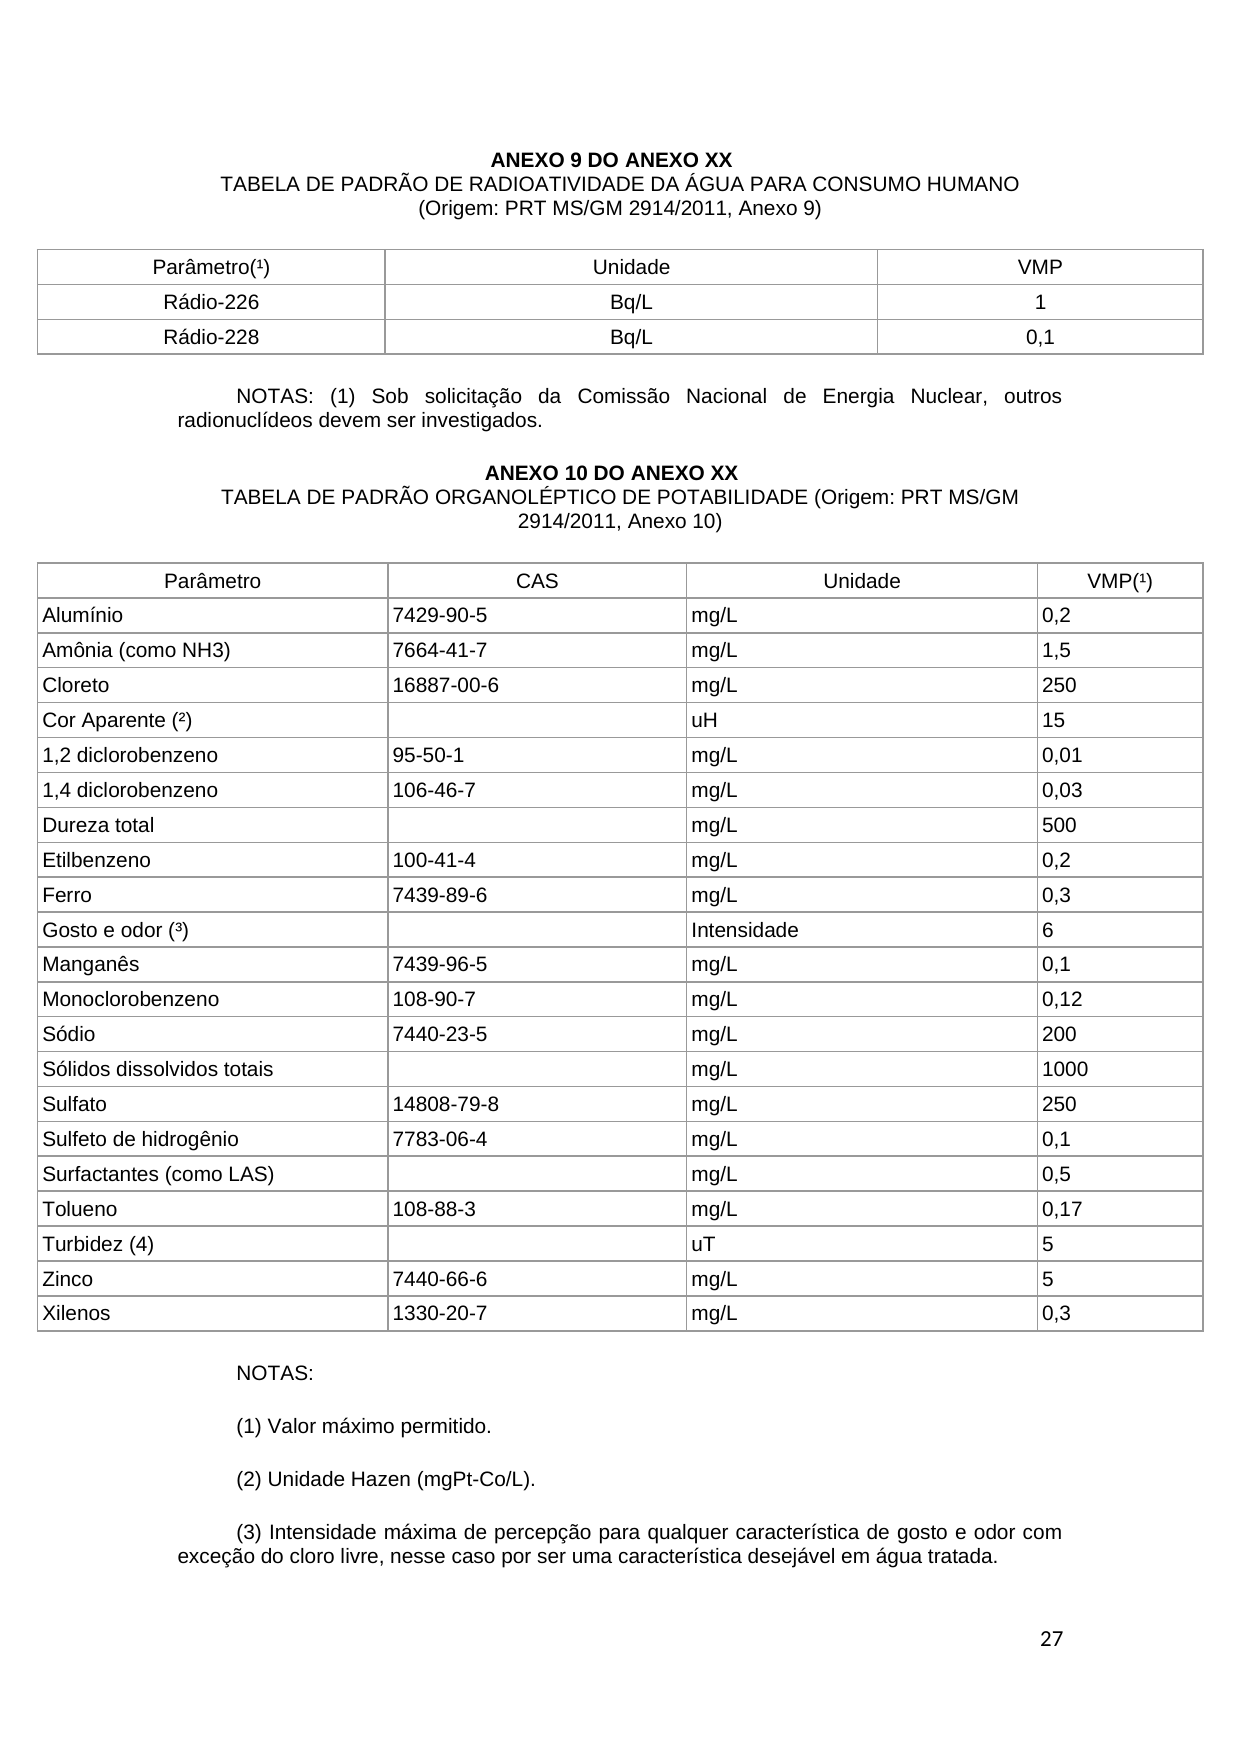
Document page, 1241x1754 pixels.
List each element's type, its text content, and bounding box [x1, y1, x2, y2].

table_header CAS [389, 564, 686, 597]
table_cell mg/L [687, 773, 1037, 806]
table_cell Alumínio [38, 599, 387, 632]
table_cell mg/L [687, 878, 1037, 911]
table_cell 500 [1038, 808, 1202, 841]
table_cell 7440-23-5 [389, 1017, 686, 1051]
table_cell Rádio-228 [38, 320, 384, 353]
table_cell 0,2 [1038, 843, 1202, 876]
table_cell mg/L [687, 599, 1037, 632]
table_cell 5 [1038, 1227, 1202, 1260]
table_cell Bq/L [386, 285, 877, 318]
table_cell mg/L [687, 668, 1037, 702]
text ANEXO 9 DO ANEXO XX TABELA DE PADRÃO DE RADIOATIVIDADE DA ÁGUA PARA CONSUMO HUMANO (Origem: PRT MS/GM 2914/2011, Anexo 9) [177, 148, 1063, 219]
text (1) Valor máximo permitido. [177, 1414, 1063, 1438]
table_cell 7439-96-5 [389, 948, 686, 981]
text ANEXO 10 DO ANEXO XX TABELA DE PADRÃO ORGANOLÉPTICO DE POTABILIDADE (Origem: PRT MS/GM 2914/2011, Anexo 10) [177, 461, 1063, 533]
table_cell 15 [1038, 703, 1202, 737]
table_cell mg/L [687, 1192, 1037, 1225]
table_cell 0,01 [1038, 738, 1202, 772]
table_cell Amônia (como NH3) [38, 634, 387, 667]
table_cell 1,2 diclorobenzeno [38, 738, 387, 772]
table_cell Dureza total [38, 808, 387, 841]
table_cell 0,12 [1038, 983, 1202, 1016]
table_cell 7439-89-6 [389, 878, 686, 911]
table_cell 1,5 [1038, 634, 1202, 667]
table_cell [389, 808, 686, 841]
table_cell 1,4 diclorobenzeno [38, 773, 387, 806]
table_cell 7429-90-5 [389, 599, 686, 632]
table_cell Monoclorobenzeno [38, 983, 387, 1016]
table_cell Ferro [38, 878, 387, 911]
table_cell Xilenos [38, 1297, 387, 1330]
table_cell Surfactantes (como LAS) [38, 1157, 387, 1190]
table_cell Bq/L [386, 320, 877, 353]
table_header VMP [878, 250, 1202, 283]
table_cell 0,1 [878, 320, 1202, 353]
table_cell [389, 913, 686, 946]
table_cell mg/L [687, 983, 1037, 1016]
table_cell mg/L [687, 948, 1037, 981]
table_cell mg/L [687, 808, 1037, 841]
table_cell 0,1 [1038, 948, 1202, 981]
table_cell 5 [1038, 1262, 1202, 1295]
table_cell 0,17 [1038, 1192, 1202, 1225]
table_cell 250 [1038, 668, 1202, 702]
table_header Unidade [687, 564, 1037, 597]
table_cell 0,2 [1038, 599, 1202, 632]
table_cell 14808-79-8 [389, 1087, 686, 1121]
table_cell [389, 1227, 686, 1260]
table_cell Sulfato [38, 1087, 387, 1121]
table_cell Sódio [38, 1017, 387, 1051]
table_cell mg/L [687, 1017, 1037, 1051]
table_header Parâmetro(¹) [38, 250, 384, 283]
table_cell Cor Aparente (²) [38, 703, 387, 737]
table_cell 106-46-7 [389, 773, 686, 806]
table_cell Tolueno [38, 1192, 387, 1225]
table_cell [389, 1157, 686, 1190]
table_cell mg/L [687, 1122, 1037, 1155]
table_cell mg/L [687, 1297, 1037, 1330]
table_cell 200 [1038, 1017, 1202, 1051]
table_cell 0,1 [1038, 1122, 1202, 1155]
table_cell 1330-20-7 [389, 1297, 686, 1330]
table_cell 108-88-3 [389, 1192, 686, 1225]
table_cell 7664-41-7 [389, 634, 686, 667]
text (3) Intensidade máxima de percepção para qualquer característica de gosto e odor com exceção do cloro livre, nesse caso por ser uma característica desejável em água tratada. [177, 1520, 1063, 1568]
table_cell mg/L [687, 843, 1037, 876]
table_cell mg/L [687, 1157, 1037, 1190]
table_cell Zinco [38, 1262, 387, 1295]
table_cell uT [687, 1227, 1037, 1260]
table_cell Rádio-226 [38, 285, 384, 318]
table_cell Gosto e odor (³) [38, 913, 387, 946]
table_cell 0,3 [1038, 878, 1202, 911]
text (2) Unidade Hazen (mgPt-Co/L). [177, 1467, 1063, 1491]
table_cell mg/L [687, 1262, 1037, 1295]
table_cell Turbidez (4) [38, 1227, 387, 1260]
table_cell 1 [878, 285, 1202, 318]
table_cell mg/L [687, 738, 1037, 772]
table_cell mg/L [687, 1087, 1037, 1121]
table_cell Manganês [38, 948, 387, 981]
table_cell Cloreto [38, 668, 387, 702]
table_cell 0,03 [1038, 773, 1202, 806]
table_cell 108-90-7 [389, 983, 686, 1016]
table_cell Etilbenzeno [38, 843, 387, 876]
table_cell 250 [1038, 1087, 1202, 1121]
table_cell Intensidade [687, 913, 1037, 946]
table_cell uH [687, 703, 1037, 737]
table_cell 0,3 [1038, 1297, 1202, 1330]
table_header VMP(¹) [1038, 564, 1202, 597]
table_cell mg/L [687, 1052, 1037, 1086]
table_cell Sulfeto de hidrogênio [38, 1122, 387, 1155]
table_cell 0,5 [1038, 1157, 1202, 1190]
table_cell mg/L [687, 634, 1037, 667]
table_cell 6 [1038, 913, 1202, 946]
table_cell Sólidos dissolvidos totais [38, 1052, 387, 1086]
table_cell 7440-66-6 [389, 1262, 686, 1295]
table_cell 1000 [1038, 1052, 1202, 1086]
table_cell 95-50-1 [389, 738, 686, 772]
text NOTAS: [177, 1361, 1063, 1384]
table_cell [389, 1052, 686, 1086]
text NOTAS: (1) Sob solicitação da Comissão Nacional de Energia Nuclear, outros radionuclídeos devem ser investigados. [177, 384, 1063, 432]
table_header Parâmetro [38, 564, 387, 597]
table_cell 7783-06-4 [389, 1122, 686, 1155]
table_cell [389, 703, 686, 737]
table_cell 16887-00-6 [389, 668, 686, 702]
table_header Unidade [386, 250, 877, 283]
table_cell 100-41-4 [389, 843, 686, 876]
